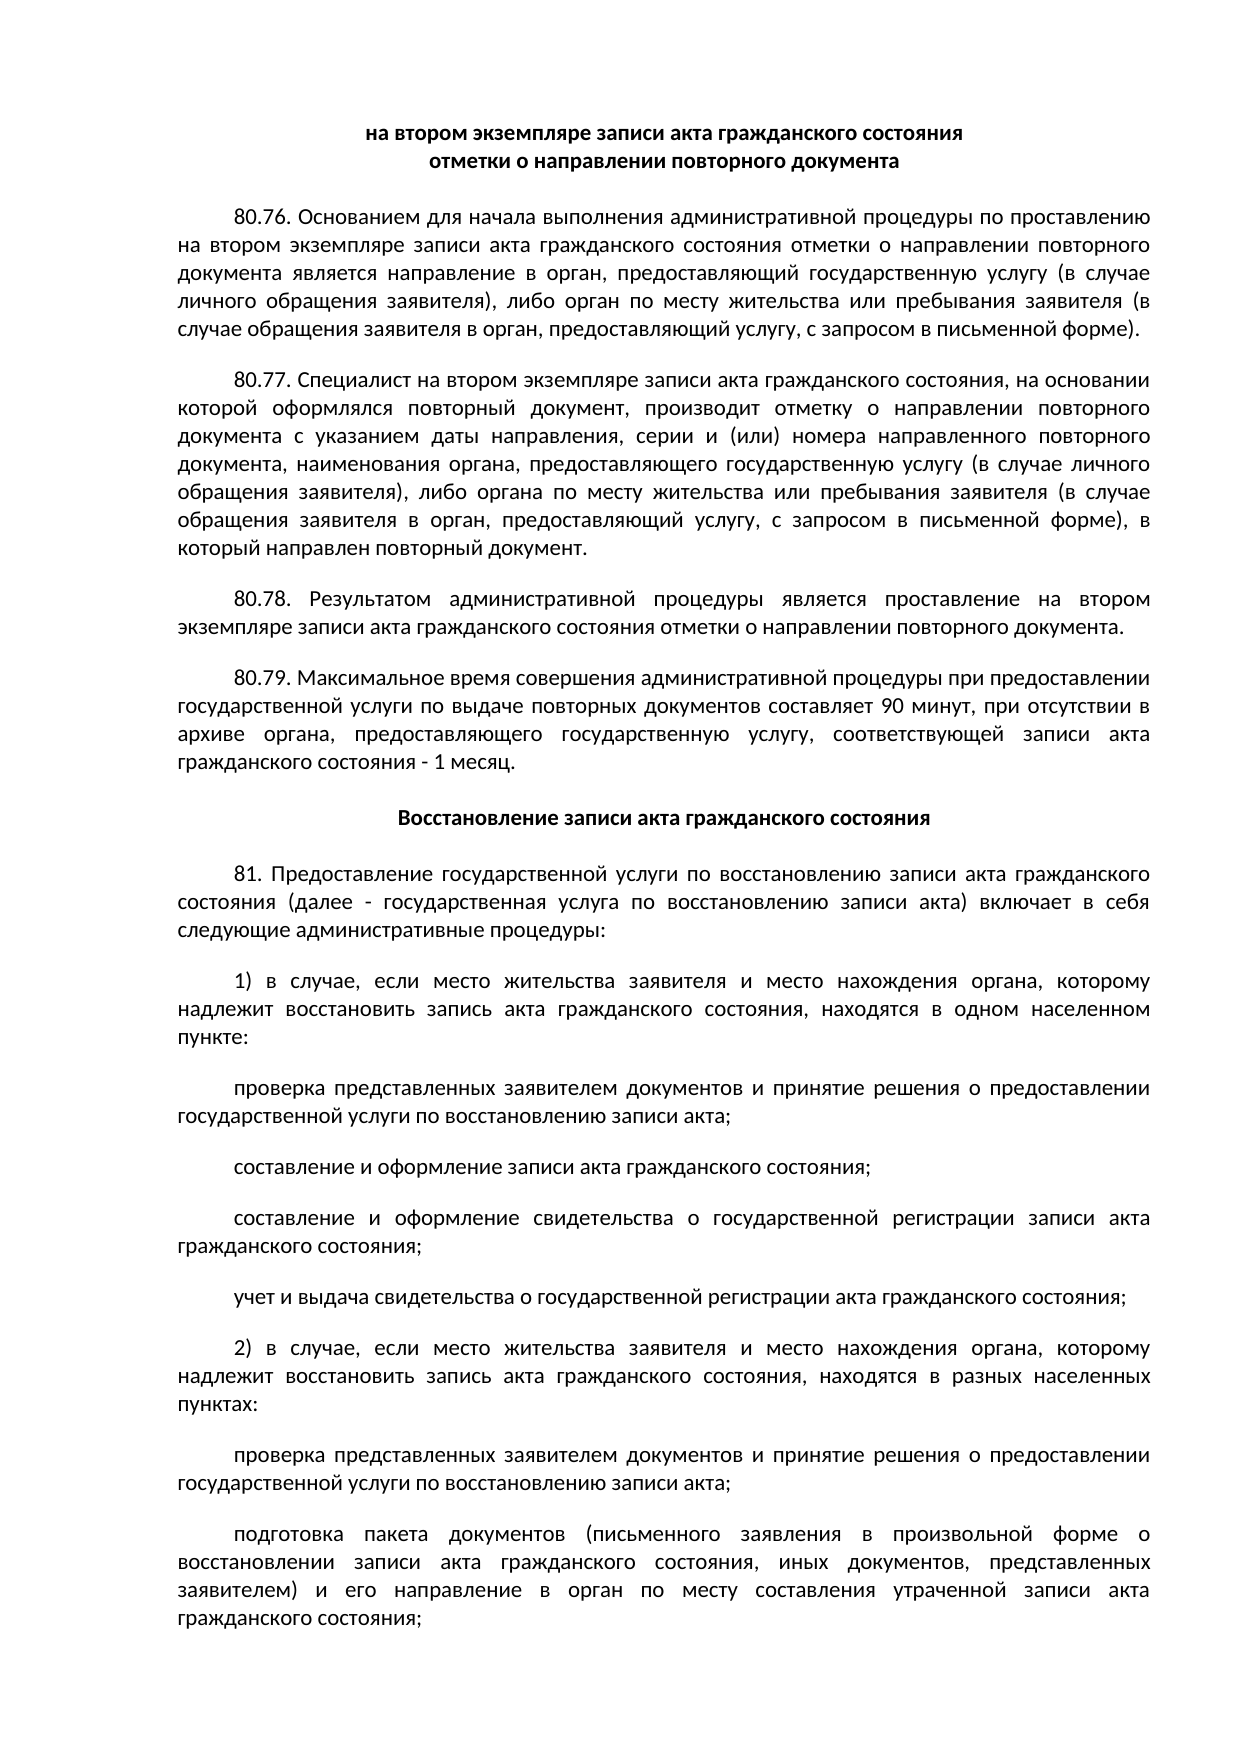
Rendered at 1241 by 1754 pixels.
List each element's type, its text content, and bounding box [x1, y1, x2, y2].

text 2) в случае, если место жительства заявителя и место нахождения органа, которому надлежит восстановить запись акта гражданского состояния, находятся в разных населенных пунктах: [177, 1333, 1152, 1417]
text проверка представленных заявителем документов и принятие решения о предоставлении государственной услуги по восстановлению записи акта; [177, 1440, 1152, 1496]
text 1) в случае, если место жительства заявителя и место нахождения органа, которому надлежит восстановить запись акта гражданского состояния, находятся в одном населенном пункте: [177, 966, 1152, 1050]
text 81. Предоставление государственной услуги по восстановлению записи акта гражданского состояния (далее - государственная услуга по восстановлению записи акта) включает в себя следующие административные процедуры: [177, 859, 1152, 943]
text отметки о направлении повторного документа [177, 146, 1152, 174]
text подготовка пакета документов (письменного заявления в произвольной форме о восстановлении записи акта гражданского состояния, иных документов, представленных заявителем) и его направление в орган по месту составления утраченной записи акта гражданского состояния; [177, 1519, 1152, 1631]
text учет и выдача свидетельства о государственной регистрации акта гражданского состояния; [177, 1282, 1152, 1310]
text 80.76. Основанием для начала выполнения административной процедуры по проставлению на втором экземпляре записи акта гражданского состояния отметки о направлении повторного документа является направление в орган, предоставляющий государственную услугу (в случае личного обращения заявителя), либо орган по месту жительства или пребывания заявителя (в случае обращения заявителя в орган, предоставляющий услугу, с запросом в письменной форме). [177, 202, 1152, 342]
text проверка представленных заявителем документов и принятие решения о предоставлении государственной услуги по восстановлению записи акта; [177, 1073, 1152, 1129]
text Восстановление записи акта гражданского состояния [177, 803, 1152, 831]
text 80.79. Максимальное время совершения административной процедуры при предоставлении государственной услуги по выдаче повторных документов составляет 90 минут, при отсутствии в архиве органа, предоставляющего государственную услугу, соответствующей записи акта гражданского состояния - 1 месяц. [177, 663, 1152, 775]
text 80.78. Результатом административной процедуры является проставление на втором экземпляре записи акта гражданского состояния отметки о направлении повторного документа. [177, 584, 1152, 640]
text составление и оформление записи акта гражданского состояния; [177, 1152, 1152, 1180]
text на втором экземпляре записи акта гражданского состояния [177, 118, 1152, 146]
text 80.77. Специалист на втором экземпляре записи акта гражданского состояния, на основании которой оформлялся повторный документ, производит отметку о направлении повторного документа с указанием даты направления, серии и (или) номера направленного повторного документа, наименования органа, предоставляющего государственную услугу (в случае личного обращения заявителя), либо органа по месту жительства или пребывания заявителя (в случае обращения заявителя в орган, предоставляющий услугу, с запросом в письменной форме), в который направлен повторный документ. [177, 365, 1152, 561]
text составление и оформление свидетельства о государственной регистрации записи акта гражданского состояния; [177, 1203, 1152, 1259]
